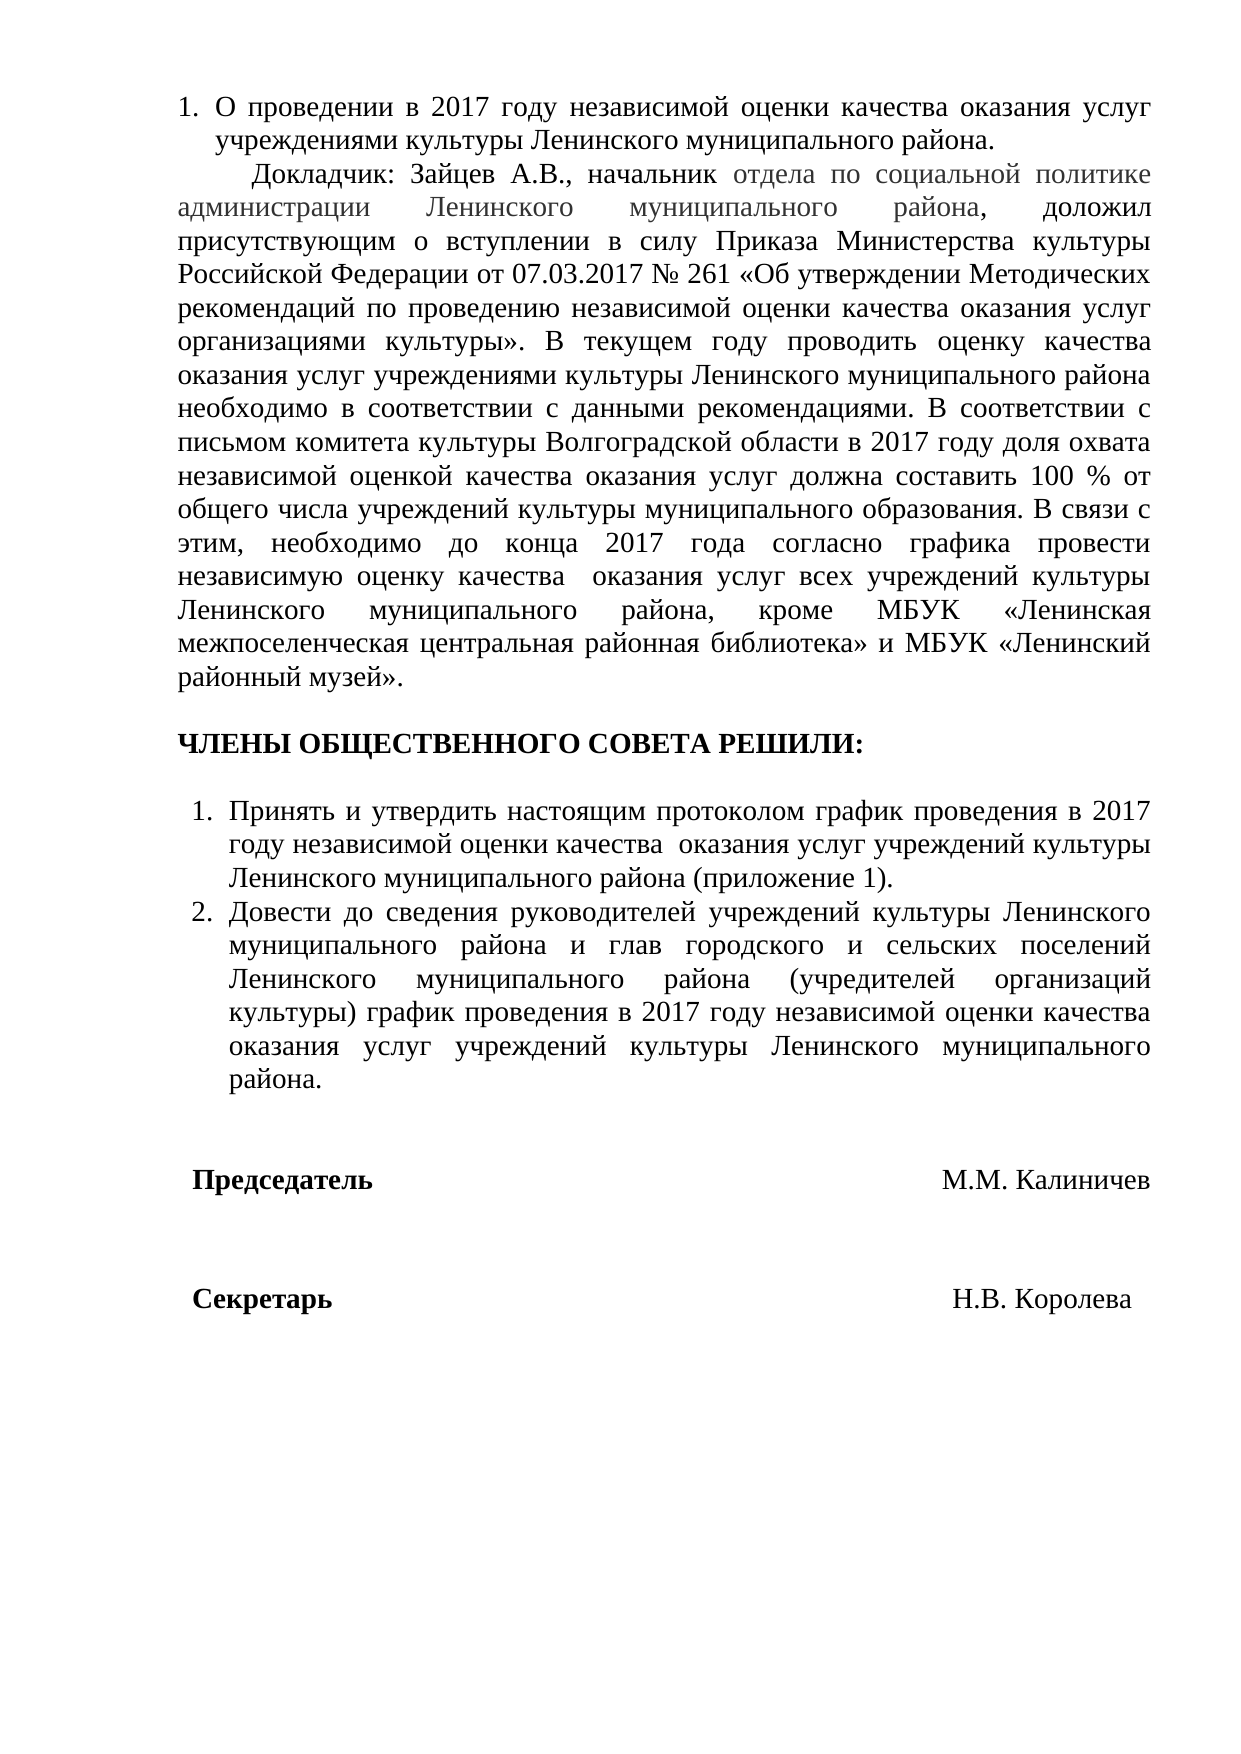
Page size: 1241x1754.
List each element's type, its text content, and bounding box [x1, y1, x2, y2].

text Председатель М.М. Калиничев [162, 1162, 1152, 1196]
text ЧЛЕНЫ ОБЩЕСТВЕННОГО СОВЕТА РЕШИЛИ: [177, 726, 1152, 759]
text Докладчик: Зайцев А.В., начальник отдела по социальной политике администрации Ленинского муниципального района, доложил присутствующим о вступлении в силу Приказа Министерства культуры Российской Федерации от 07.03.2017 № 261 «Об утверждении Методических рекомендаций по проведению независимой оценки качества оказания услуг организациями культуры». В текущем году проводить оценку качества оказания услуг учреждениями культуры Ленинского муниципального района необходимо в соответствии с данными рекомендациями. В соответствии с письмом комитета культуры Волгоградской области в 2017 году доля охвата независимой оценкой качества оказания услуг должна составить 100 % от общего числа учреждений культуры муниципального образования. В связи с этим, необходимо до конца 2017 года согласно графика провести независимую оценку качества оказания услуг всех учреждений культуры Ленинского муниципального района, кроме МБУК «Ленинская межпоселенческая центральная районная библиотека» и МБУК «Ленинский районный музей». [177, 156, 1152, 692]
list Принять и утвердить настоящим протоколом график проведения в 2017 году независимой оценки качества оказания услуг учреждений культуры Ленинского муниципального района (приложение 1). [191, 793, 1152, 894]
list О проведении в 2017 году независимой оценки качества оказания услуг учреждениями культуры Ленинского муниципального района. [177, 89, 1152, 156]
text Секретарь Н.В. Королева [177, 1281, 1152, 1314]
list Довести до сведения руководителей учреждений культуры Ленинского муниципального района и глав городского и сельских поселений Ленинского муниципального района (учредителей организаций культуры) график проведения в 2017 году независимой оценки качества оказания услуг учреждений культуры Ленинского муниципального района. [191, 894, 1152, 1095]
